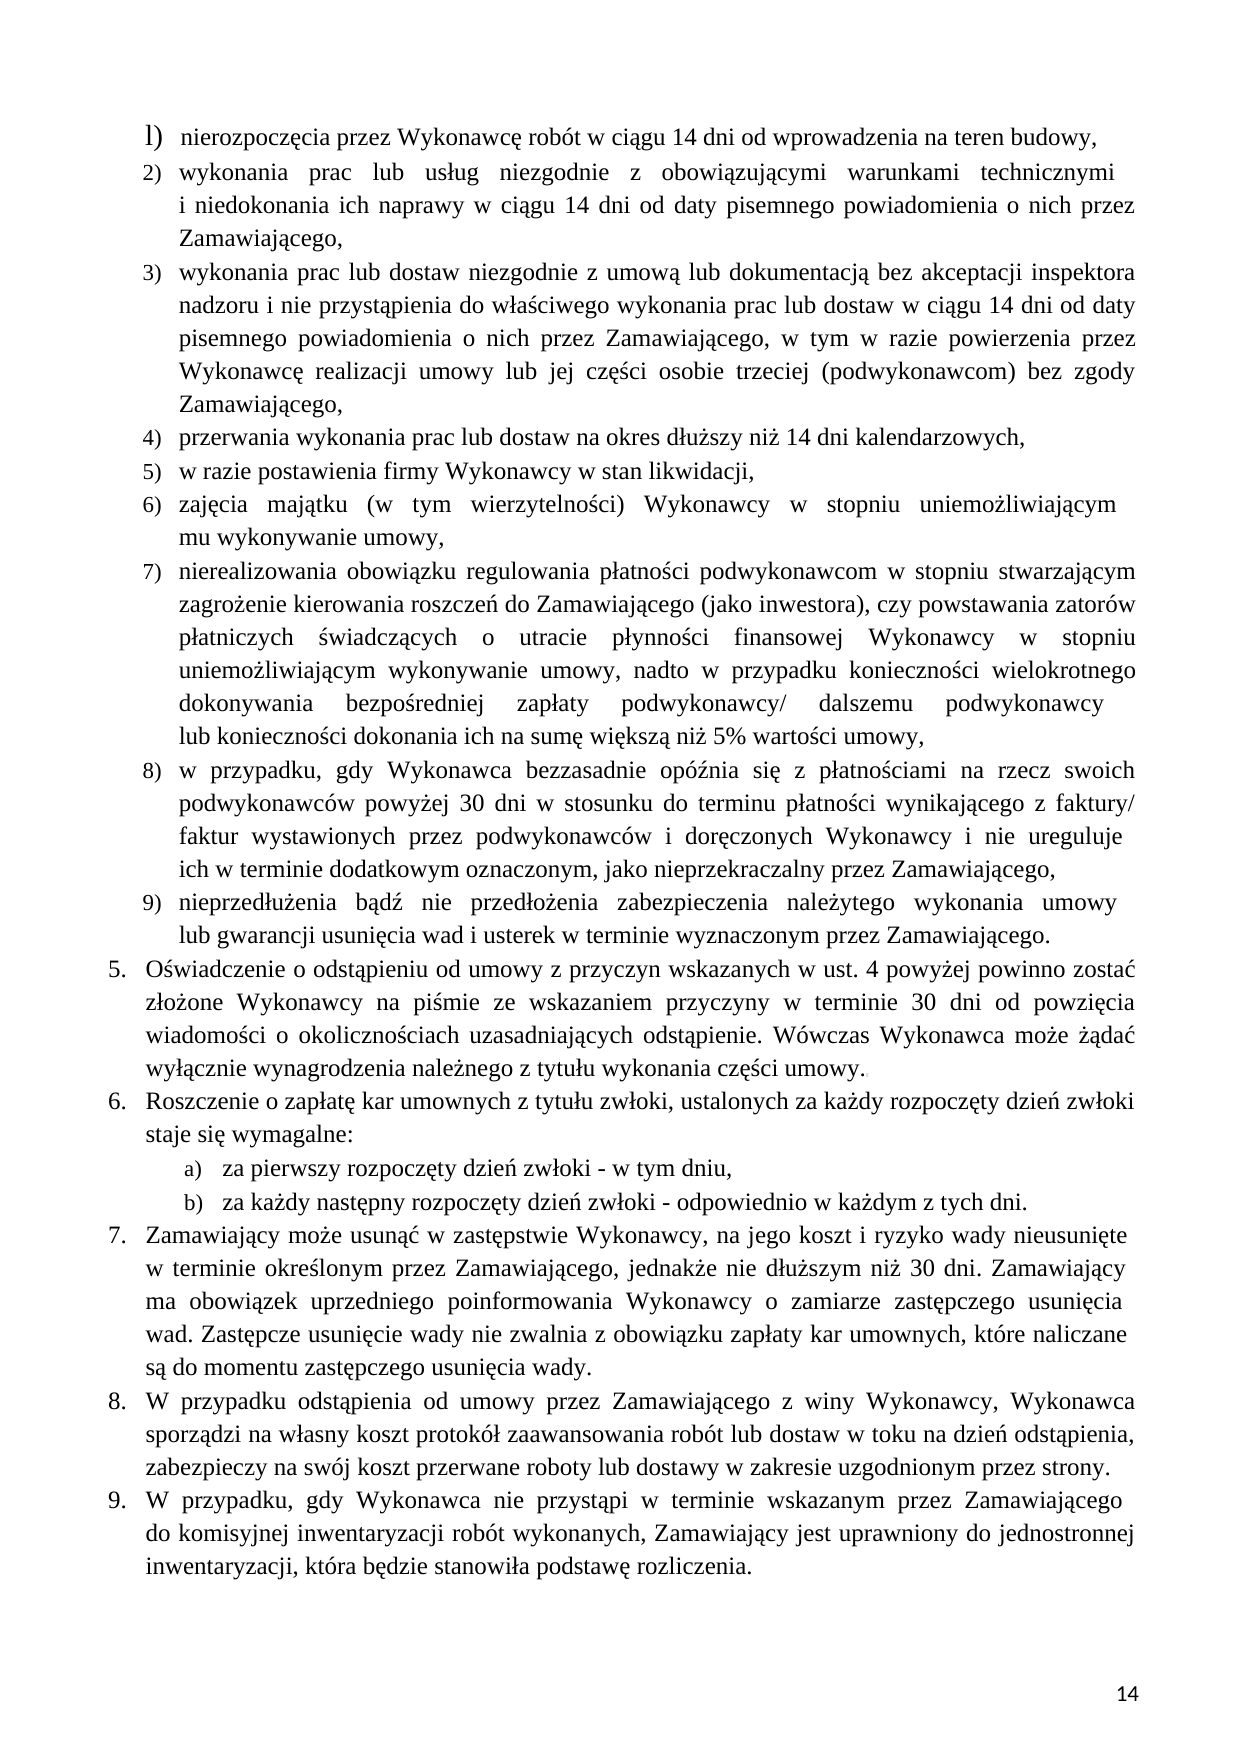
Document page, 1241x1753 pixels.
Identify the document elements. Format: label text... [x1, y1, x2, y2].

list nieprzedłużenia bądź nie przedłożenia zabezpieczenia należytego wykonania umowy lub gwarancji usunięcia wad i usterek w terminie wyznaczonym przez Zamawiającego. [142, 887, 1136, 949]
list Zamawiający może usunąć w zastępstwie Wykonawcy, na jego koszt i ryzyko wady nieusunięte w terminie określonym przez Zamawiającego, jednakże nie dłuższym niż 30 dni. Zamawiający ma obowiązek uprzedniego poinformowania Wykonawcy o zamiarze zastępczego usunięcia wad. Zastępcze usunięcie wady nie zwalnia z obowiązku zapłaty kar umownych, które naliczane są do momentu zastępczego usunięcia wady. [108, 1220, 1136, 1381]
list przerwania wykonania prac lub dostaw na okres dłuższy niż 14 dni kalendarzowych, [142, 422, 1136, 451]
list nierealizowania obowiązku regulowania płatności podwykonawcom w stopniu stwarzającym zagrożenie kierowania roszczeń do Zamawiającego (jako inwestora), czy powstawania zatorów płatniczych świadczących o utracie płynności finansowej Wykonawcy w stopniu uniemożliwiającym wykonywanie umowy, nadto w przypadku konieczności wielokrotnego dokonywania bezpośredniej zapłaty podwykonawcy/ dalszemu podwykonawcy lub konieczności dokonania ich na sumę większą niż 5% wartości umowy, [142, 556, 1136, 750]
list W przypadku odstąpienia od umowy przez Zamawiającego z winy Wykonawcy, Wykonawca sporządzi na własny koszt protokół zaawansowania robót lub dostaw w toku na dzień odstąpienia, zabezpieczy na swój koszt przerwane roboty lub dostawy w zakresie uzgodnionym przez strony. [108, 1386, 1136, 1481]
list w razie postawienia firmy Wykonawcy w stan likwidacji, [142, 456, 1136, 485]
list w przypadku, gdy Wykonawca bezzasadnie opóźnia się z płatnościami na rzecz swoich podwykonawców powyżej 30 dni w stosunku do terminu płatności wynikającego z faktury/ faktur wystawionych przez podwykonawców i doręczonych Wykonawcy i nie ureguluje ich w terminie dodatkowym oznaczonym, jako nieprzekraczalny przez Zamawiającego, [142, 755, 1136, 882]
list Oświadczenie o odstąpieniu od umowy z przyczyn wskazanych w ust. 4 powyżej powinno zostać złożone Wykonawcy na piśmie ze wskazaniem przyczyny w terminie 30 dni od powzięcia wiadomości o okolicznościach uzasadniających odstąpienie. Wówczas Wykonawca może żądać wyłącznie wynagrodzenia należnego z tytułu wykonania części umowy. [108, 954, 1136, 1082]
list zajęcia majątku (w tym wierzytelności) Wykonawcy w stopniu uniemożliwiającym mu wykonywanie umowy, [142, 489, 1136, 551]
list za pierwszy rozpoczęty dzień zwłoki - w tym dniu, [184, 1153, 1136, 1182]
list W przypadku, gdy Wykonawca nie przystąpi w terminie wskazanym przez Zamawiającego do komisyjnej inwentaryzacji robót wykonanych, Zamawiający jest uprawniony do jednostronnej inwentaryzacji, która będzie stanowiła podstawę rozliczenia. [108, 1485, 1136, 1580]
list wykonania prac lub usług niezgodnie z obowiązującymi warunkami technicznymi i niedokonania ich naprawy w ciągu 14 dni od daty pisemnego powiadomienia o nich przez Zamawiającego, [142, 157, 1136, 252]
list nierozpoczęcia przez Wykonawcę robót w ciągu 14 dni od wprowadzenia na teren budowy, [145, 118, 1136, 152]
list za każdy następny rozpoczęty dzień zwłoki - odpowiednio w każdym z tych dni. [184, 1187, 1136, 1215]
list wykonania prac lub dostaw niezgodnie z umową lub dokumentacją bez akceptacji inspektora nadzoru i nie przystąpienia do właściwego wykonania prac lub dostaw w ciągu 14 dni od daty pisemnego powiadomienia o nich przez Zamawiającego, w tym w razie powierzenia przez Wykonawcę realizacji umowy lub jej części osobie trzeciej (podwykonawcom) bez zgody Zamawiającego, [142, 257, 1136, 418]
list Roszczenie o zapłatę kar umownych z tytułu zwłoki, ustalonych za każdy rozpoczęty dzień zwłoki staje się wymagalne: [108, 1086, 1136, 1148]
